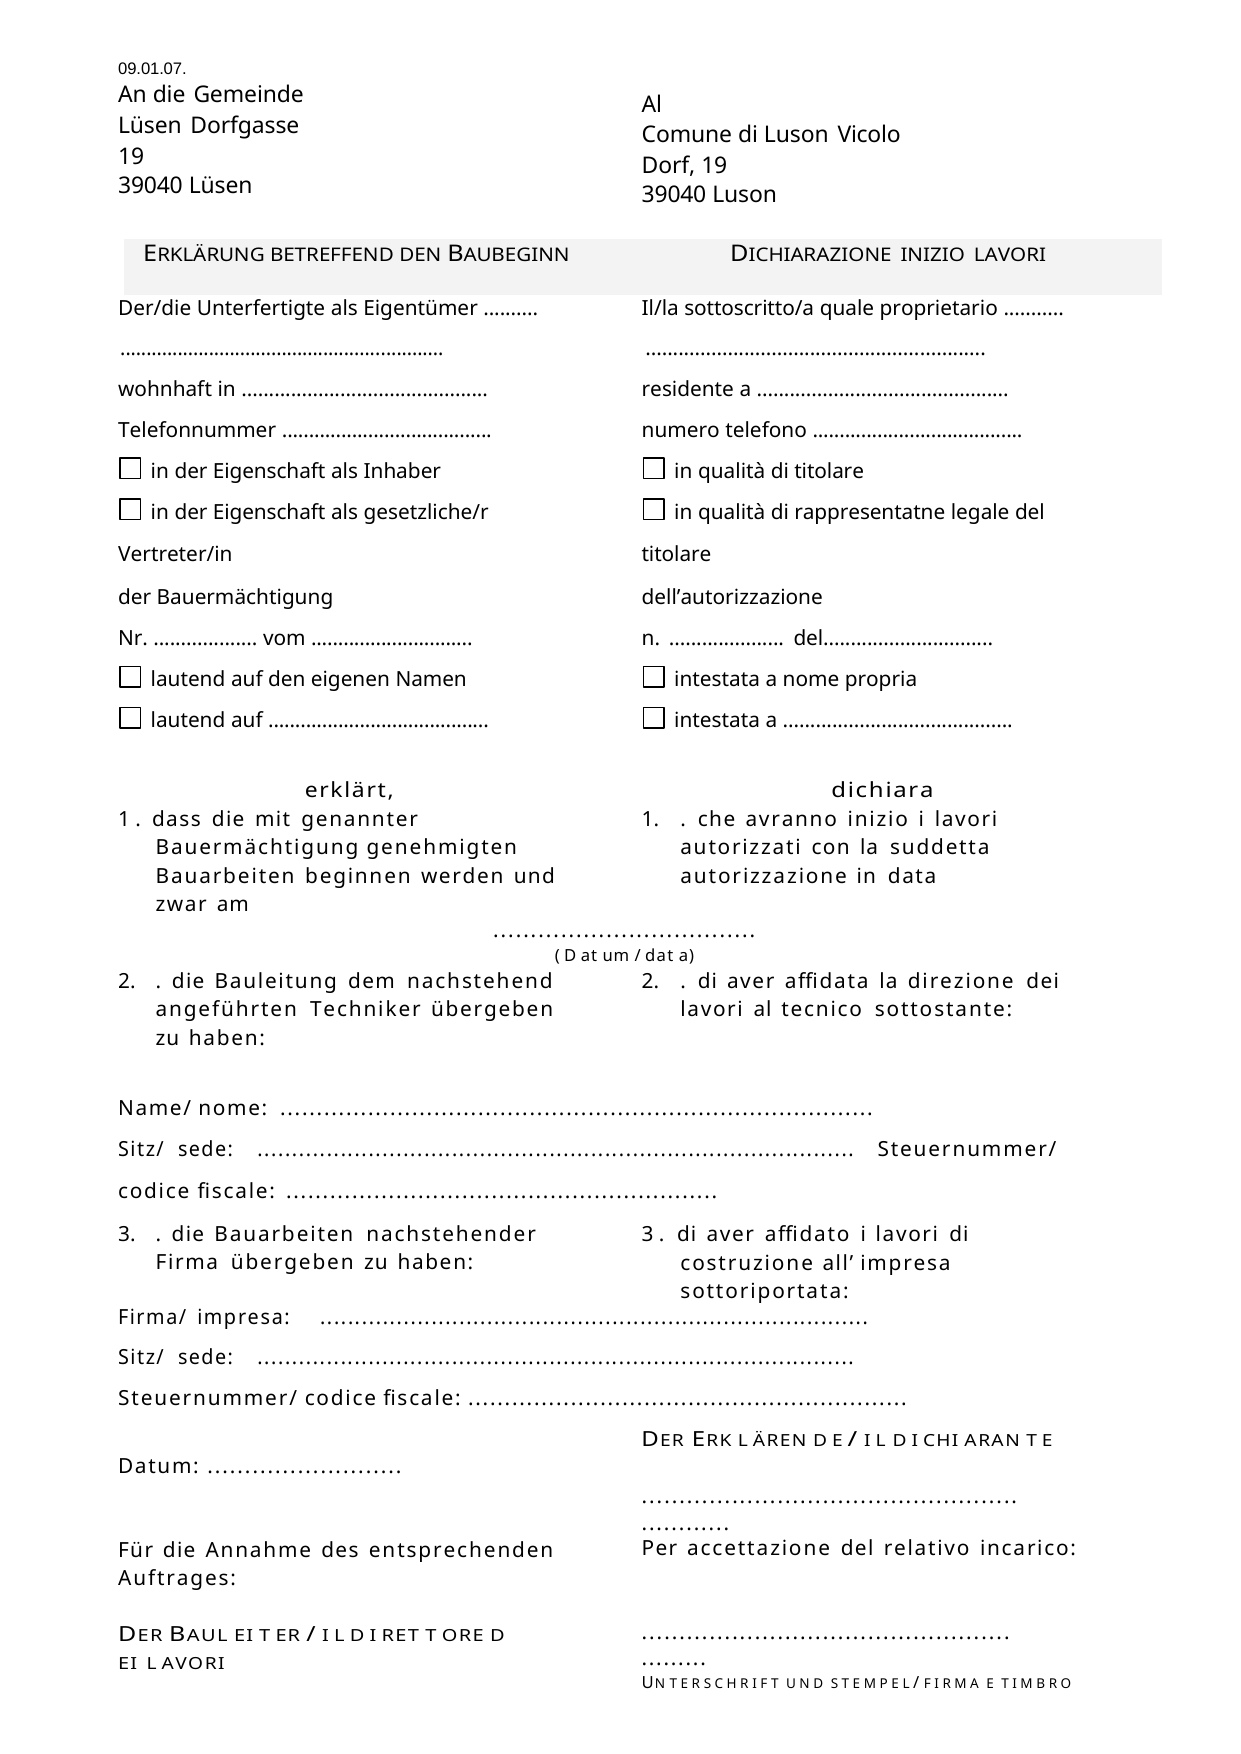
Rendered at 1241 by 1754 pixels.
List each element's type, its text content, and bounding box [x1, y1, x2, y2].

text DER BAUL EI T ER / I L D I RET T ORE D EI L AVORI [118, 1619, 524, 1674]
list . di aver affidata la direzione dei lavori al tecnico sottostante: [641, 966, 1072, 1023]
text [641, 1481, 1155, 1509]
text wohnhaft in ............................................. [118, 374, 585, 402]
text intestata a .......................................... [674, 705, 1155, 734]
text in qualità di titolare [674, 456, 1155, 484]
text Firma/ impresa: ............................................................................... [118, 1304, 1155, 1329]
text in der Eigenschaft als gesetzliche/r Vertreter/in [118, 497, 517, 568]
text ......... [641, 1645, 1155, 1670]
text DER ERK L ÄREN D E / I L D I CHI ARAN T E [641, 1424, 1155, 1453]
text in der Eigenschaft als Inhaber [150, 456, 585, 484]
text Il/la sottoscritto/a quale proprietario ........... [641, 295, 1155, 320]
text 09.01.07. [118, 58, 310, 78]
text Name/ nome: ................................................................................. [118, 1093, 1155, 1121]
text residente a .............................................. [641, 374, 1155, 402]
text Al [641, 90, 1155, 118]
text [641, 1670, 1155, 1693]
text Telefonnummer ....................................... [118, 415, 585, 443]
text intestata a nome propria [674, 664, 1155, 693]
text Sitz/ sede: ...................................................................................... [118, 1342, 1155, 1371]
text Datum: .......................... [118, 1453, 584, 1478]
text .............................................................. [120, 333, 585, 361]
list . che avranno inizio i lavori autorizzati con la suddetta autorizzazione in data [641, 804, 1013, 889]
list . die Bauleitung dem nachstehend angeführten Techniker übergeben zu haben: [118, 966, 573, 1051]
text 39040 Lüsen [118, 172, 310, 199]
text Sitz/ sede: ...................................................................................... Steuernummer/ codice fiscale: ........................................................... [118, 1134, 1063, 1205]
list . die Bauarbeiten nachstehender Firma übergeben zu haben: [118, 1219, 540, 1276]
text 3 . di aver affidato i lavori di costruzione all’ impresa sottoriportata: [641, 1219, 1072, 1304]
text Der/die Unterfertigte als Eigentümer .......... [118, 295, 585, 320]
text lautend auf den eigenen Namen [150, 664, 585, 693]
subtitle An die Gemeinde Lüsen Dorfgasse 19 [118, 78, 310, 172]
text der Bauermächtigung [118, 582, 585, 611]
text numero telefono ....................................... [641, 415, 1155, 443]
text in qualità di rappresentatne legale del titolare [641, 497, 1072, 568]
text ............ [641, 1510, 1155, 1535]
text 1 . dass die mit genannter Bauermächtigung genehmigten Bauarbeiten beginnen werden und zwar am [118, 804, 579, 918]
text ( D at um / dat a) [454, 943, 794, 966]
text Steuernummer/ codice fiscale: ............................................................ [118, 1383, 1155, 1412]
text ................................... [454, 918, 794, 943]
text Comune di Luson Vicolo Dorf, 19 [641, 118, 904, 180]
text ................................................. [641, 1619, 1155, 1645]
text erklärt, dichiara [304, 776, 1155, 804]
text dell’autorizzazione [641, 582, 1155, 611]
text n. ..................... del............................... [641, 623, 1155, 652]
text Nr. ................... vom .............................. [118, 623, 585, 652]
text lautend auf ......................................... [150, 705, 585, 734]
text Per accettazione del relativo incarico: [641, 1535, 1155, 1560]
text .............................................................. [645, 333, 1155, 361]
text Für die Annahme des entsprechenden Auftrages: [118, 1535, 584, 1592]
text 39040 Luson [641, 180, 1155, 208]
